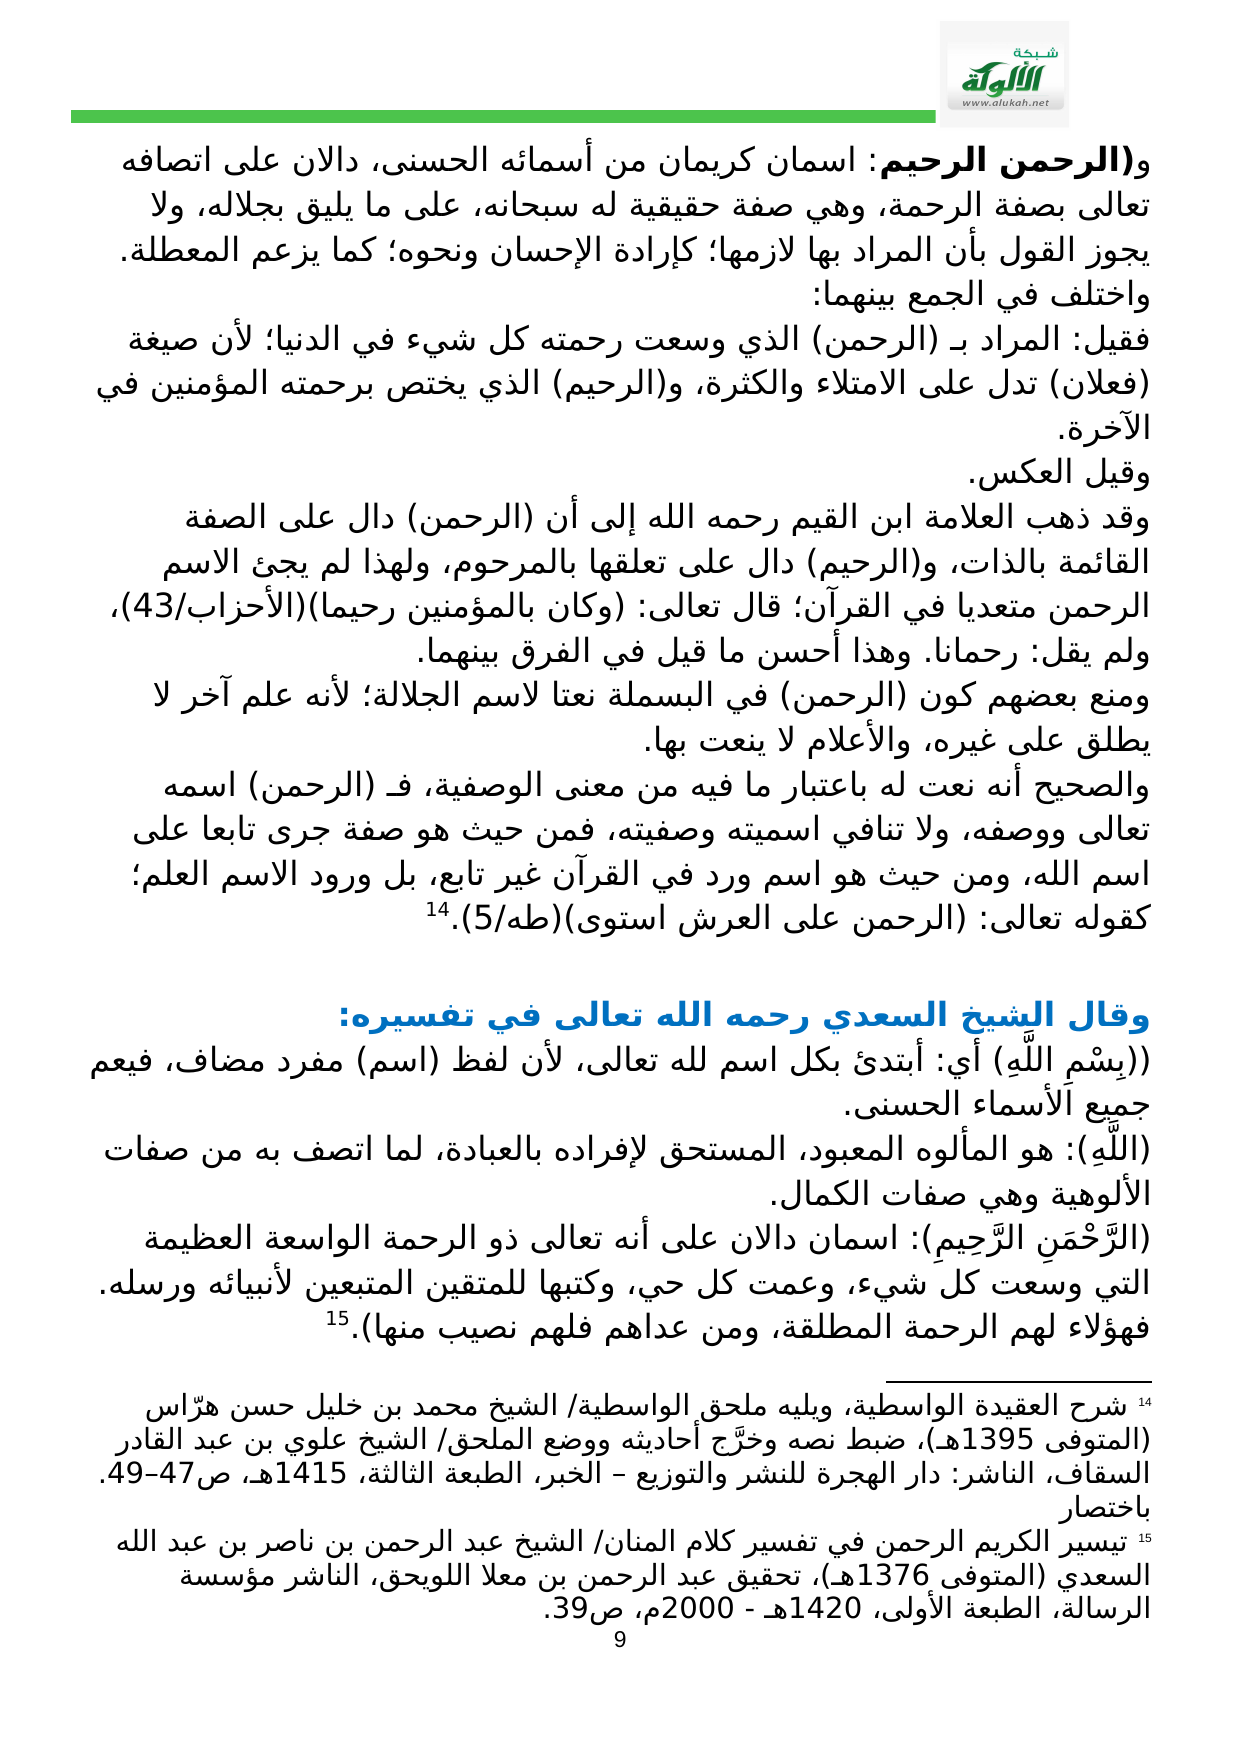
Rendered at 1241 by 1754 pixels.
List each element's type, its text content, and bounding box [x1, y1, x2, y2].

text (اللَّهِ): هو المألوه المعبود، المستحق لإفراده بالعبادة، لما اتصف به من صفات الألوهية وهي صفات الكمال. [89, 1129, 1152, 1213]
text ومنع بعضهم كون (الرحمن) في البسملة نعتا لاسم الجلالة؛ لأنه علم آخر لا يطلق على غيره، والأعلام لا ينعت بها. [89, 676, 1152, 759]
text ((بِسْمِ اللَّهِ) أي: أبتدئ بكل اسم لله تعالى، لأن لفظ (اسم) مفرد مضاف، فيعم جميع الأسماء الحسنى. [89, 1040, 1152, 1124]
text وقيل العكس. [89, 453, 1152, 492]
text واختلف في الجمع بينهما: [89, 275, 1152, 313]
text والصحيح أنه نعت له باعتبار ما فيه من معنى الوصفية، فـ (الرحمن) اسمه تعالى ووصفه، ولا تنافي اسميته وصفيته، فمن حيث هو صفة جرى تابعا على اسم الله، ومن حيث هو اسم ورد في القرآن غير تابع، بل ورود الاسم العلم؛ كقوله تعالى: (الرحمن على العرش استوى)(طه/5). [89, 765, 1152, 938]
text (الرَّحْمَنِ الرَّحِيمِ): اسمان دالان على أنه تعالى ذو الرحمة الواسعة العظيمة التي وسعت كل شيء، وعمت كل حي، وكتبها للمتقين المتبعين لأنبيائه ورسله. فهؤلاء لهم الرحمة المطلقة، ومن عداهم فلهم نصيب منها). [89, 1218, 1152, 1347]
text وقال الشيخ السعدي رحمه الله تعالى في تفسيره: [89, 996, 1152, 1034]
text و(الرحمن الرحيم: اسمان كريمان من أسمائه الحسنى، دالان على اتصافه تعالى بصفة الرحمة، وهي صفة حقيقية له سبحانه، على ما يليق بجلاله، ولا يجوز القول بأن المراد بها لازمها؛ كإرادة الإحسان ونحوه؛ كما يزعم المعطلة. [89, 141, 1152, 269]
text وقد ذهب العلامة ابن القيم رحمه الله إلى أن (الرحمن) دال على الصفة القائمة بالذات، و(الرحيم) دال على تعلقها بالمرحوم، ولهذا لم يجئ الاسم الرحمن متعديا في القرآن؛ قال تعالى: (وكان بالمؤمنين رحيما)(الأحزاب/43)، ولم يقل: رحمانا. وهذا أحسن ما قيل في الفرق بينهما. [89, 498, 1152, 670]
text فقيل: المراد بـ (الرحمن) الذي وسعت رحمته كل شيء في الدنيا؛ لأن صيغة (فعلان) تدل على الامتلاء والكثرة، و(الرحيم) الذي يختص برحمته المؤمنين في الآخرة. [89, 319, 1152, 447]
